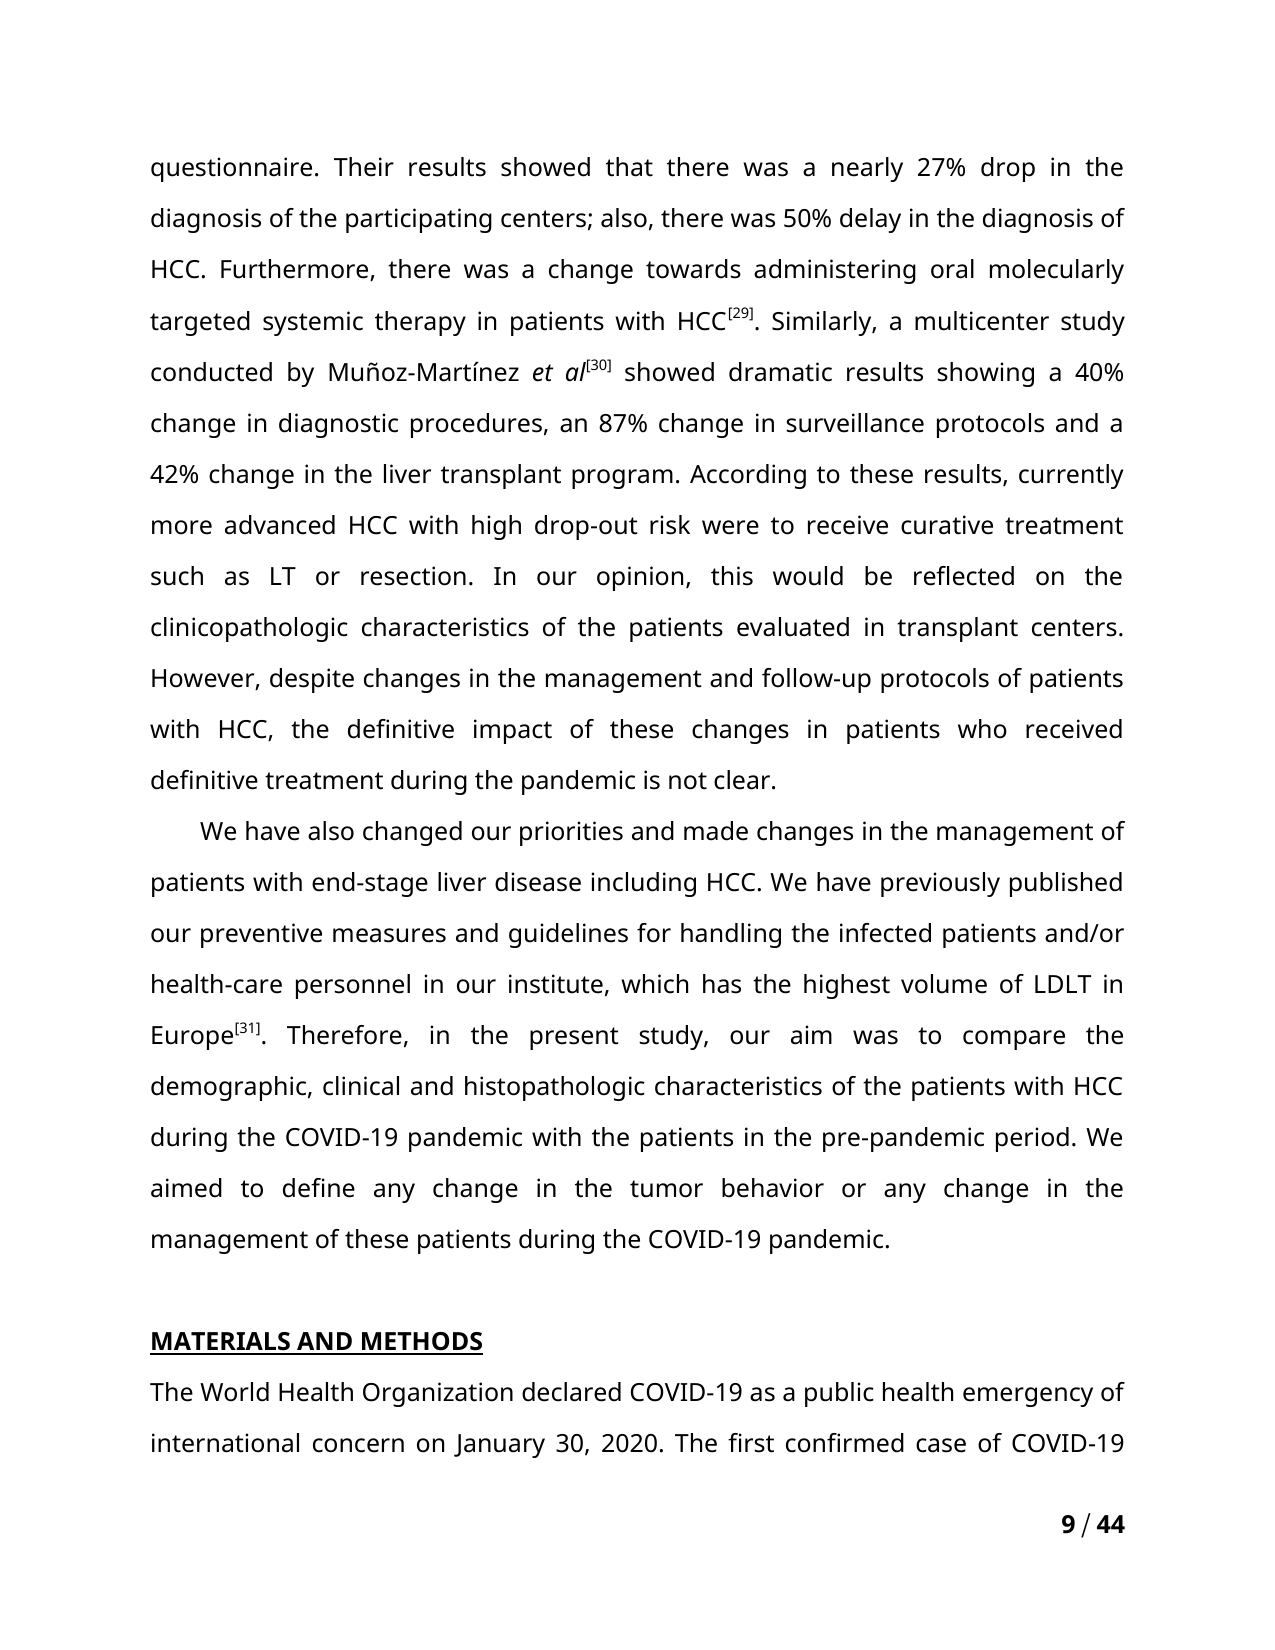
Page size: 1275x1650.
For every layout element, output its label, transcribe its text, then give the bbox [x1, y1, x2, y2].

text MATERIALS AND METHODS [150, 1324, 1125, 1358]
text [150, 1375, 1125, 1460]
text We have also changed our priorities and made changes in the management of patients with end-stage liver disease including HCC. We have previously published our preventive measures and guidelines for handling the infected patients and/or health-care personnel in our institute, which has the highest volume of LDLT in Europe[31]. Therefore, in the present study, our aim was to compare the demographic, clinical and histopathologic characteristics of the patients with HCC during the COVID-19 pandemic with the patients in the pre-pandemic period. We aimed to define any change in the tumor behavior or any change in the management of these patients during the COVID-19 pandemic. [150, 813, 1125, 1256]
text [150, 150, 1125, 797]
